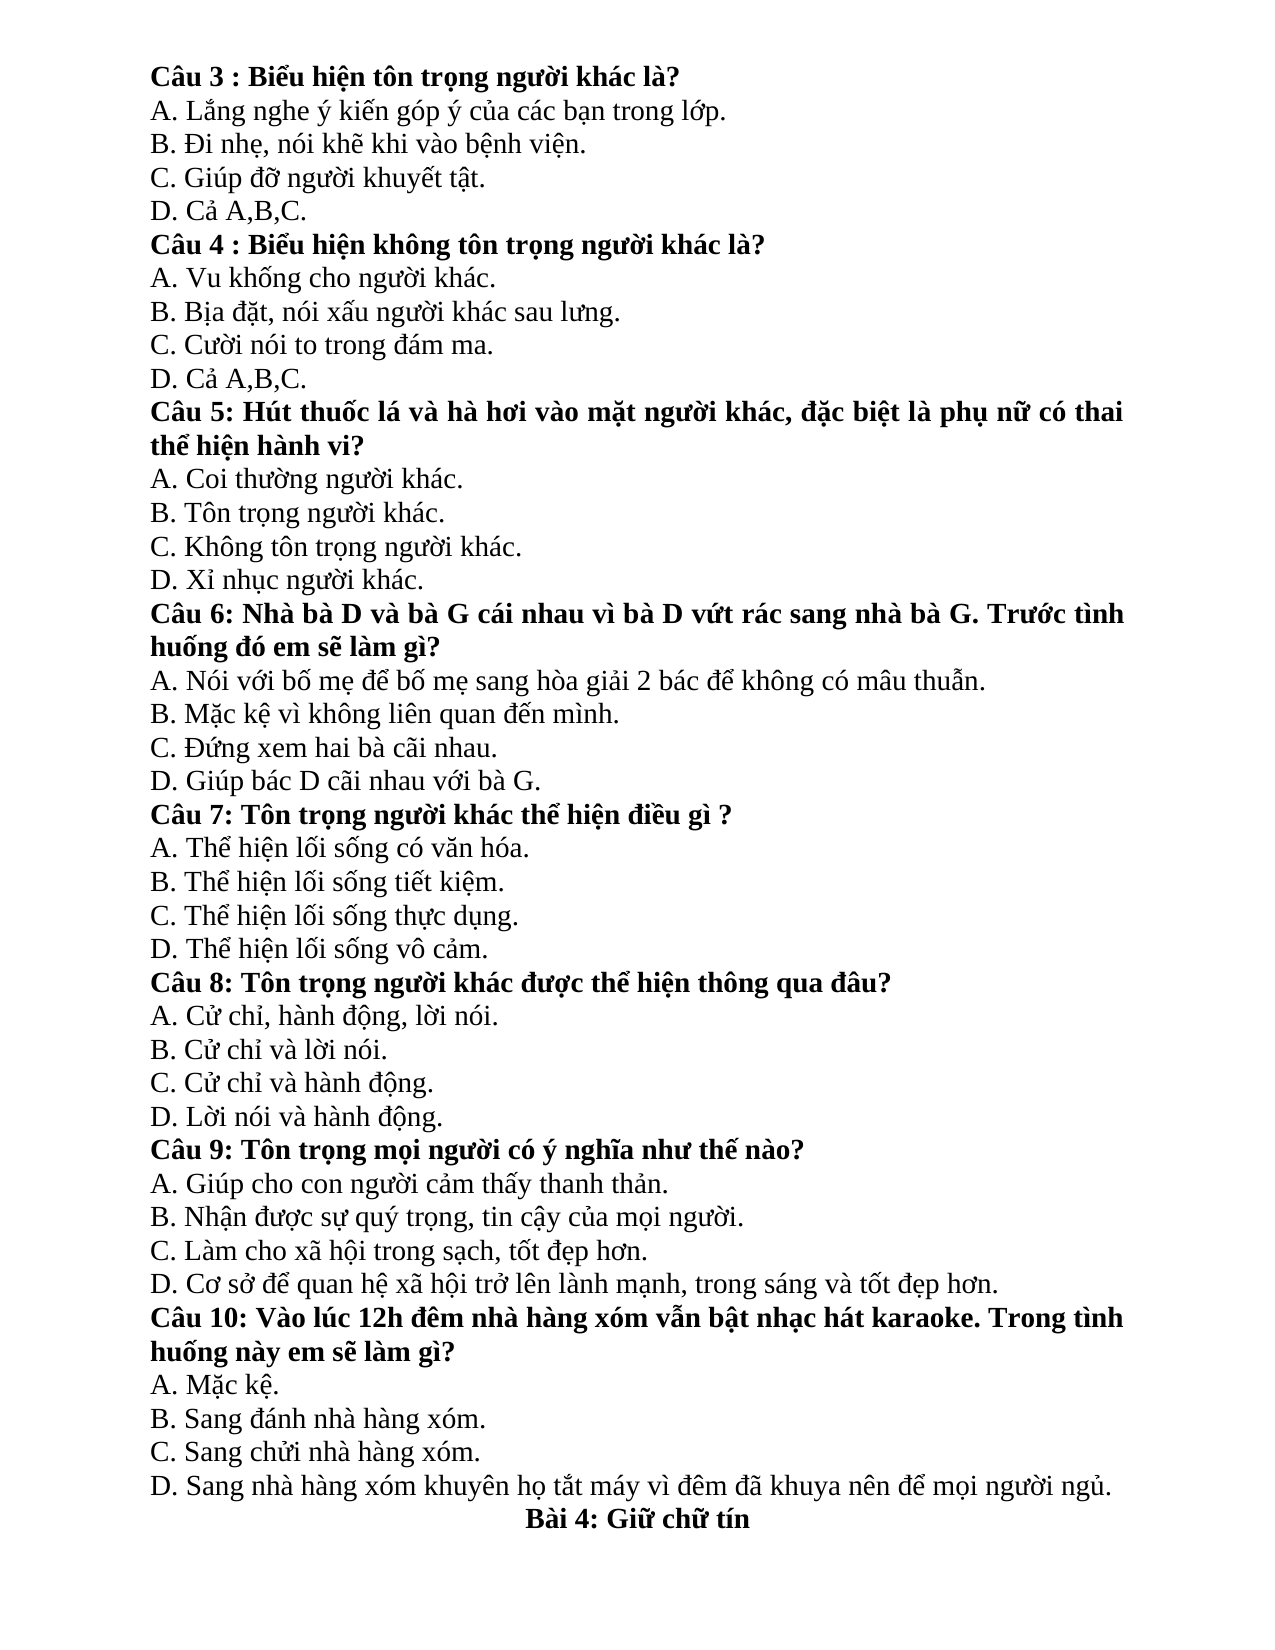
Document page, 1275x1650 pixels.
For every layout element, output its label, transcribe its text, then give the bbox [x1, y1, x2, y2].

subtitle Bài 4: Giữ chữ tín [150, 1501, 1125, 1535]
text C. Không tôn trọng người khác. [150, 529, 1125, 562]
text B. Tôn trọng người khác. [150, 495, 1125, 529]
text D. Sang nhà hàng xóm khuyên họ tắt máy vì đêm đã khuya nên để mọi người ngủ. [150, 1468, 1125, 1501]
text Câu 4 : Biểu hiện không tôn trọng người khác là? [150, 227, 1125, 260]
text A. Lắng nghe ý kiến góp ý của các bạn trong lớp. [150, 93, 1125, 126]
text Câu 5: Hút thuốc lá và hà hơi vào mặt người khác, đặc biệt là phụ nữ có thai thể hiện hành vi? [150, 394, 1125, 462]
text A. Thể hiện lối sống có văn hóa. [150, 831, 1125, 864]
text B. Nhận được sự quý trọng, tin cậy của mọi người. [150, 1199, 1125, 1233]
text C. Thể hiện lối sống thực dụng. [150, 898, 1125, 931]
text D. Lời nói và hành động. [150, 1099, 1125, 1132]
text Câu 10: Vào lúc 12h đêm nhà hàng xóm vẫn bật nhạc hát karaoke. Trong tình huống này em sẽ làm gì? [150, 1300, 1125, 1367]
text D. Cả A,B,C. [150, 361, 1125, 394]
text D. Thể hiện lối sống vô cảm. [150, 931, 1125, 965]
text A. Coi thường người khác. [150, 462, 1125, 495]
text Câu 3 : Biểu hiện tôn trọng người khác là? [150, 59, 1125, 93]
text C. Làm cho xã hội trong sạch, tốt đẹp hơn. [150, 1233, 1125, 1267]
text A. Nói với bố mẹ để bố mẹ sang hòa giải 2 bác để không có mâu thuẫn. [150, 663, 1125, 696]
text C. Đứng xem hai bà cãi nhau. [150, 730, 1125, 763]
text Câu 7: Tôn trọng người khác thể hiện điều gì ? [150, 797, 1125, 831]
text A. Cử chỉ, hành động, lời nói. [150, 998, 1125, 1032]
text B. Sang đánh nhà hàng xóm. [150, 1401, 1125, 1434]
text A. Giúp cho con người cảm thấy thanh thản. [150, 1166, 1125, 1199]
text D. Xỉ nhục người khác. [150, 562, 1125, 596]
text D. Cả A,B,C. [150, 193, 1125, 227]
text B. Bịa đặt, nói xấu người khác sau lưng. [150, 294, 1125, 327]
text C. Giúp đỡ người khuyết tật. [150, 160, 1125, 193]
text Câu 8: Tôn trọng người khác được thể hiện thông qua đâu? [150, 965, 1125, 998]
text C. Sang chửi nhà hàng xóm. [150, 1434, 1125, 1468]
text B. Mặc kệ vì không liên quan đến mình. [150, 696, 1125, 730]
text C. Cười nói to trong đám ma. [150, 327, 1125, 361]
text C. Cử chỉ và hành động. [150, 1065, 1125, 1099]
text B. Thể hiện lối sống tiết kiệm. [150, 864, 1125, 898]
text B. Đi nhẹ, nói khẽ khi vào bệnh viện. [150, 126, 1125, 160]
text Câu 6: Nhà bà D và bà G cái nhau vì bà D vứt rác sang nhà bà G. Trước tình huống đó em sẽ làm gì? [150, 596, 1125, 663]
text Câu 9: Tôn trọng mọi người có ý nghĩa như thế nào? [150, 1132, 1125, 1166]
text D. Giúp bác D cãi nhau với bà G. [150, 763, 1125, 797]
text B. Cử chỉ và lời nói. [150, 1032, 1125, 1065]
text A. Vu khống cho người khác. [150, 260, 1125, 294]
text A. Mặc kệ. [150, 1367, 1125, 1401]
text D. Cơ sở để quan hệ xã hội trở lên lành mạnh, trong sáng và tốt đẹp hơn. [150, 1267, 1125, 1300]
